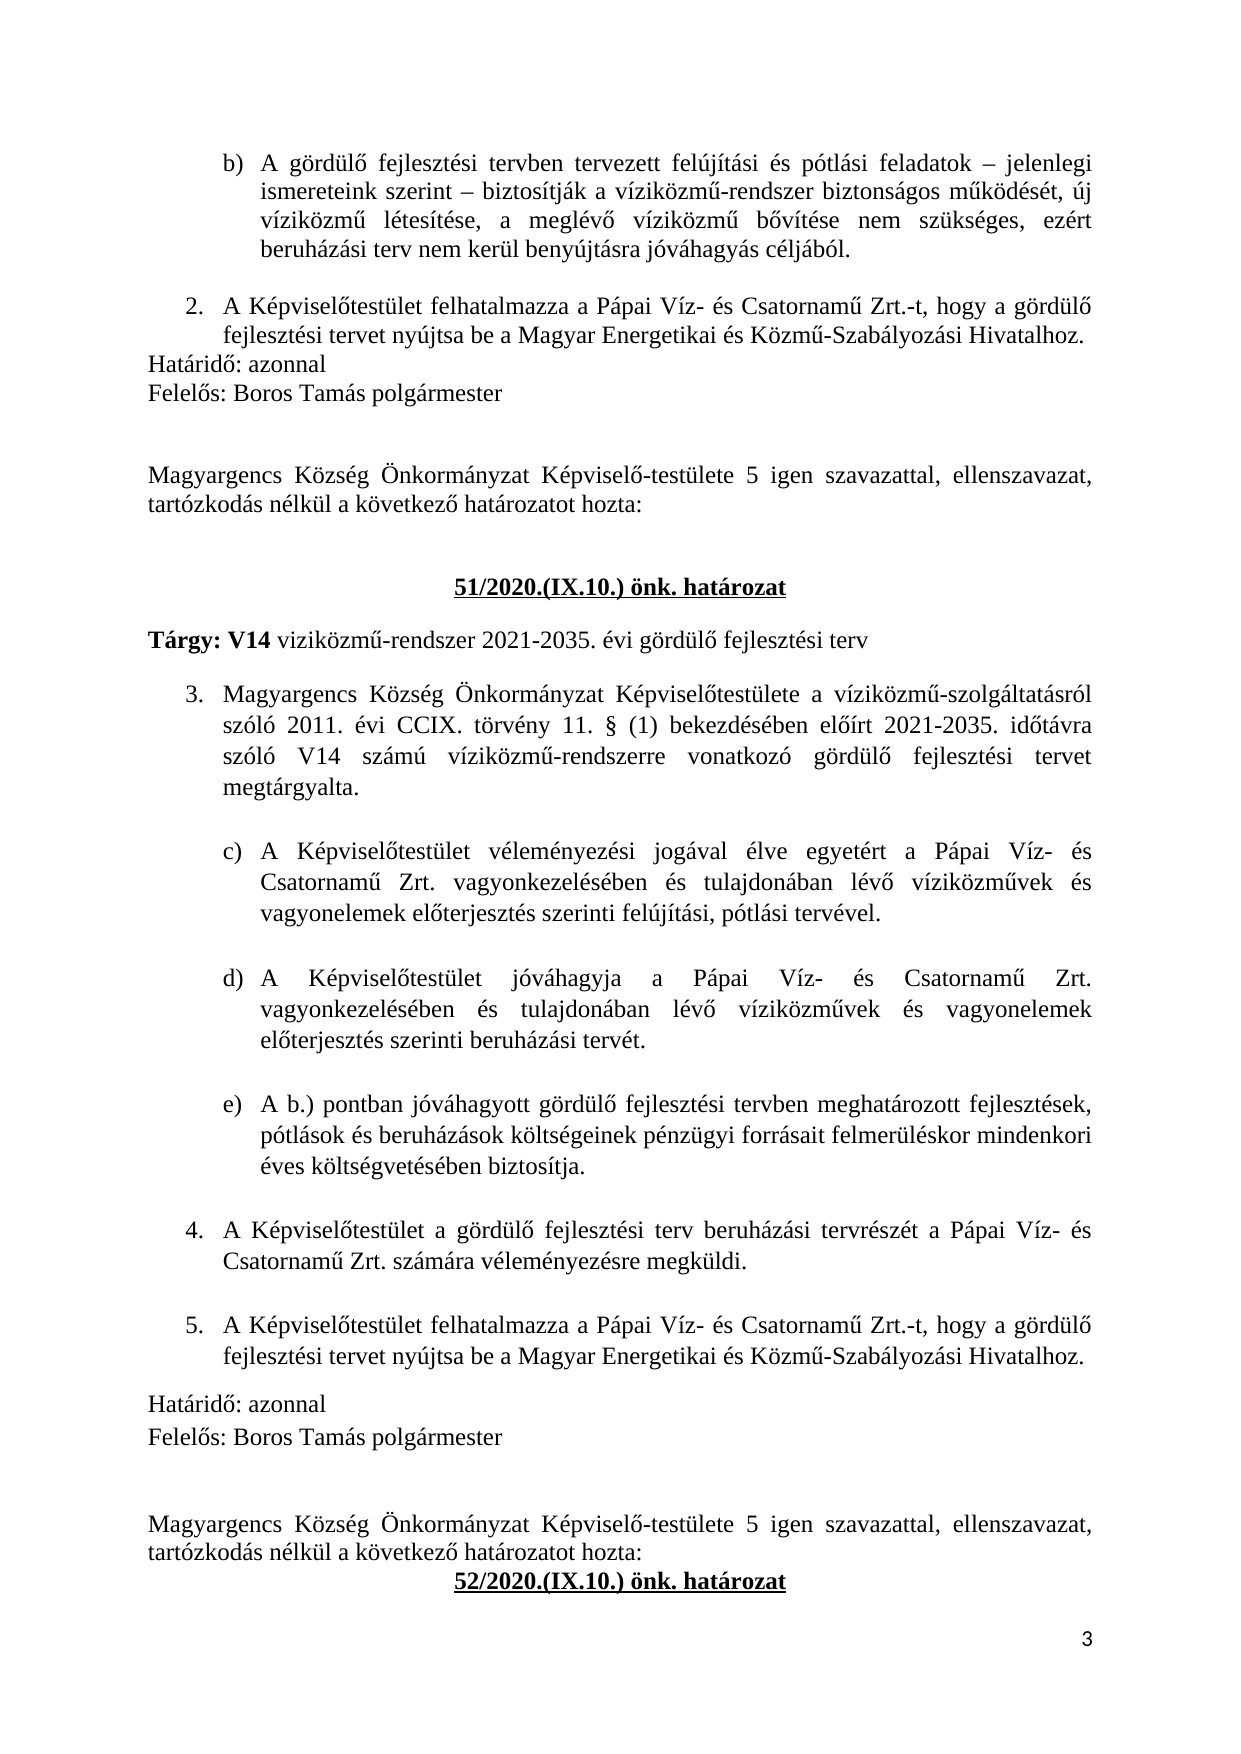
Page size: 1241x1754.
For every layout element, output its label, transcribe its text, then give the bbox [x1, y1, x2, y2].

text Tárgy: V14 viziközmű-rendszer 2021-2035. évi gördülő fejlesztési terv [148, 625, 1093, 654]
list A Képviselőtestület véleményezési jogával élve egyetért a Pápai Víz- és Csatornamű Zrt. vagyonkezelésében és tulajdonában lévő víziközművek és vagyonelemek előterjesztés szerinti felújítási, pótlási tervével. [223, 836, 1093, 927]
list A Képviselőtestület jóváhagyja a Pápai Víz- és Csatornamű Zrt. vagyonkezelésében és tulajdonában lévő víziközművek és vagyonelemek előterjesztés szerinti beruházási tervét. [223, 963, 1093, 1053]
list A Képviselőtestület felhatalmazza a Pápai Víz- és Csatornamű Zrt.-t, hogy a gördülő fejlesztési tervet nyújtsa be a Magyar Energetikai és Közmű-Szabályozási Hivatalhoz. [185, 291, 1093, 349]
text Határidő: azonnal [148, 1389, 1093, 1417]
list Magyargencs Község Önkormányzat Képviselőtestülete a víziközmű-szolgáltatásról szóló 2011. évi CCIX. törvény 11. § (1) bekezdésében előírt 2021-2035. időtávra szóló V14 számú víziközmű-rendszerre vonatkozó gördülő fejlesztési tervet megtárgyalta. [185, 679, 1093, 801]
list A gördülő fejlesztési tervben tervezett felújítási és pótlási feladatok – jelenlegi ismereteink szerint – biztosítják a víziközmű-rendszer biztonságos működését, új víziközmű létesítése, a meglévő víziközmű bővítése nem szükséges, ezért beruházási terv nem kerül benyújtásra jóváhagyás céljából. [223, 148, 1093, 263]
text Határidő: azonnal [148, 349, 1093, 378]
list Magyargencs Község Önkormányzat Képviselő-testülete 5 igen szavazattal, ellenszavazat, tartózkodás nélkül a következő határozatot hozta: [148, 460, 1093, 518]
text Felelős: Boros Tamás polgármester [148, 378, 1093, 406]
text Felelős: Boros Tamás polgármester [148, 1422, 1093, 1451]
list Magyargencs Község Önkormányzat Képviselő-testülete 5 igen szavazattal, ellenszavazat, tartózkodás nélkül a következő határozatot hozta: [148, 1509, 1093, 1566]
text 52/2020.(IX.10.) önk. határozat [148, 1566, 1093, 1595]
list A Képviselőtestület a gördülő fejlesztési terv beruházási tervrészét a Pápai Víz- és Csatornamű Zrt. számára véleményezésre megküldi. [185, 1215, 1093, 1275]
list A b.) pontban jóváhagyott gördülő fejlesztési tervben meghatározott fejlesztések, pótlások és beruházások költségeinek pénzügyi forrásait felmerüléskor mindenkori éves költségvetésében biztosítja. [223, 1089, 1093, 1179]
list A Képviselőtestület felhatalmazza a Pápai Víz- és Csatornamű Zrt.-t, hogy a gördülő fejlesztési tervet nyújtsa be a Magyar Energetikai és Közmű-Szabályozási Hivatalhoz. [185, 1310, 1093, 1370]
text 51/2020.(IX.10.) önk. határozat [148, 572, 1093, 600]
